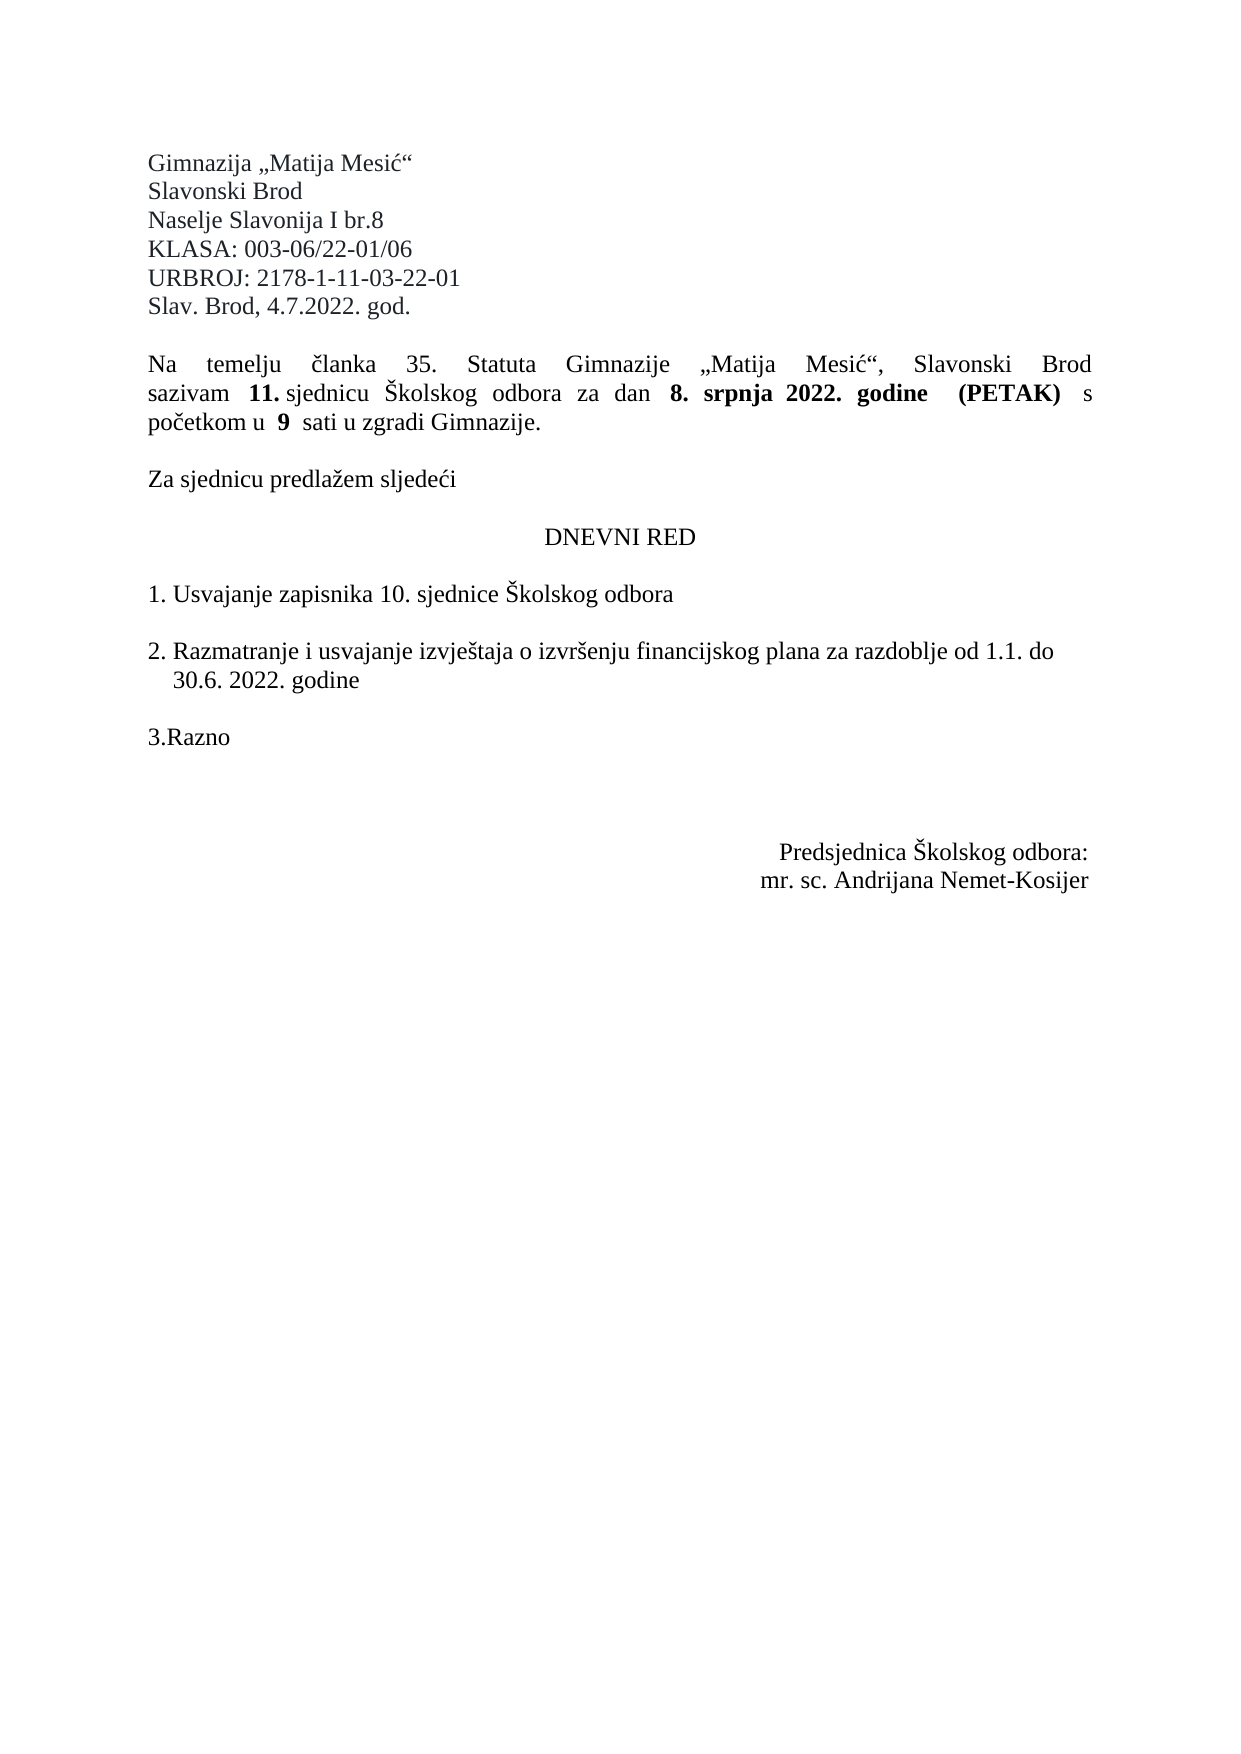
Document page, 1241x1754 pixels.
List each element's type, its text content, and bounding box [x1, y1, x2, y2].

text 30.6. 2022. godine [148, 665, 1093, 693]
text 2. Razmatranje i usvajanje izvještaja o izvršenju financijskog plana za razdoblje od 1.1. do [148, 636, 1093, 665]
text Na temelju članka 35. Statuta Gimnazije „Matija Mesić“, Slavonski Brod sazivam 11. sjednicu Školskog odbora za dan 8. srpnja 2022. godine (PETAK) s početkom u 9 sati u zgradi Gimnazije. [148, 349, 1093, 436]
text 3.Razno [148, 722, 1093, 750]
text DNEVNI RED [148, 522, 1093, 551]
text 1. Usvajanje zapisnika 10. sjednice Školskog odbora [148, 579, 1093, 608]
text Za sjednicu predlažem sljedeći [148, 464, 1093, 493]
text mr. sc. Andrijana Nemet-Kosijer [148, 865, 1093, 894]
text Gimnazija „Matija Mesić“ Slavonski Brod Naselje Slavonija I br.8 KLASA: 003-06/22-01/06 URBROJ: 2178-1-11-03-22-01 Slav. Brod, 4.7.2022. god. [148, 148, 1093, 320]
text Predsjednica Školskog odbora: [148, 837, 1093, 865]
